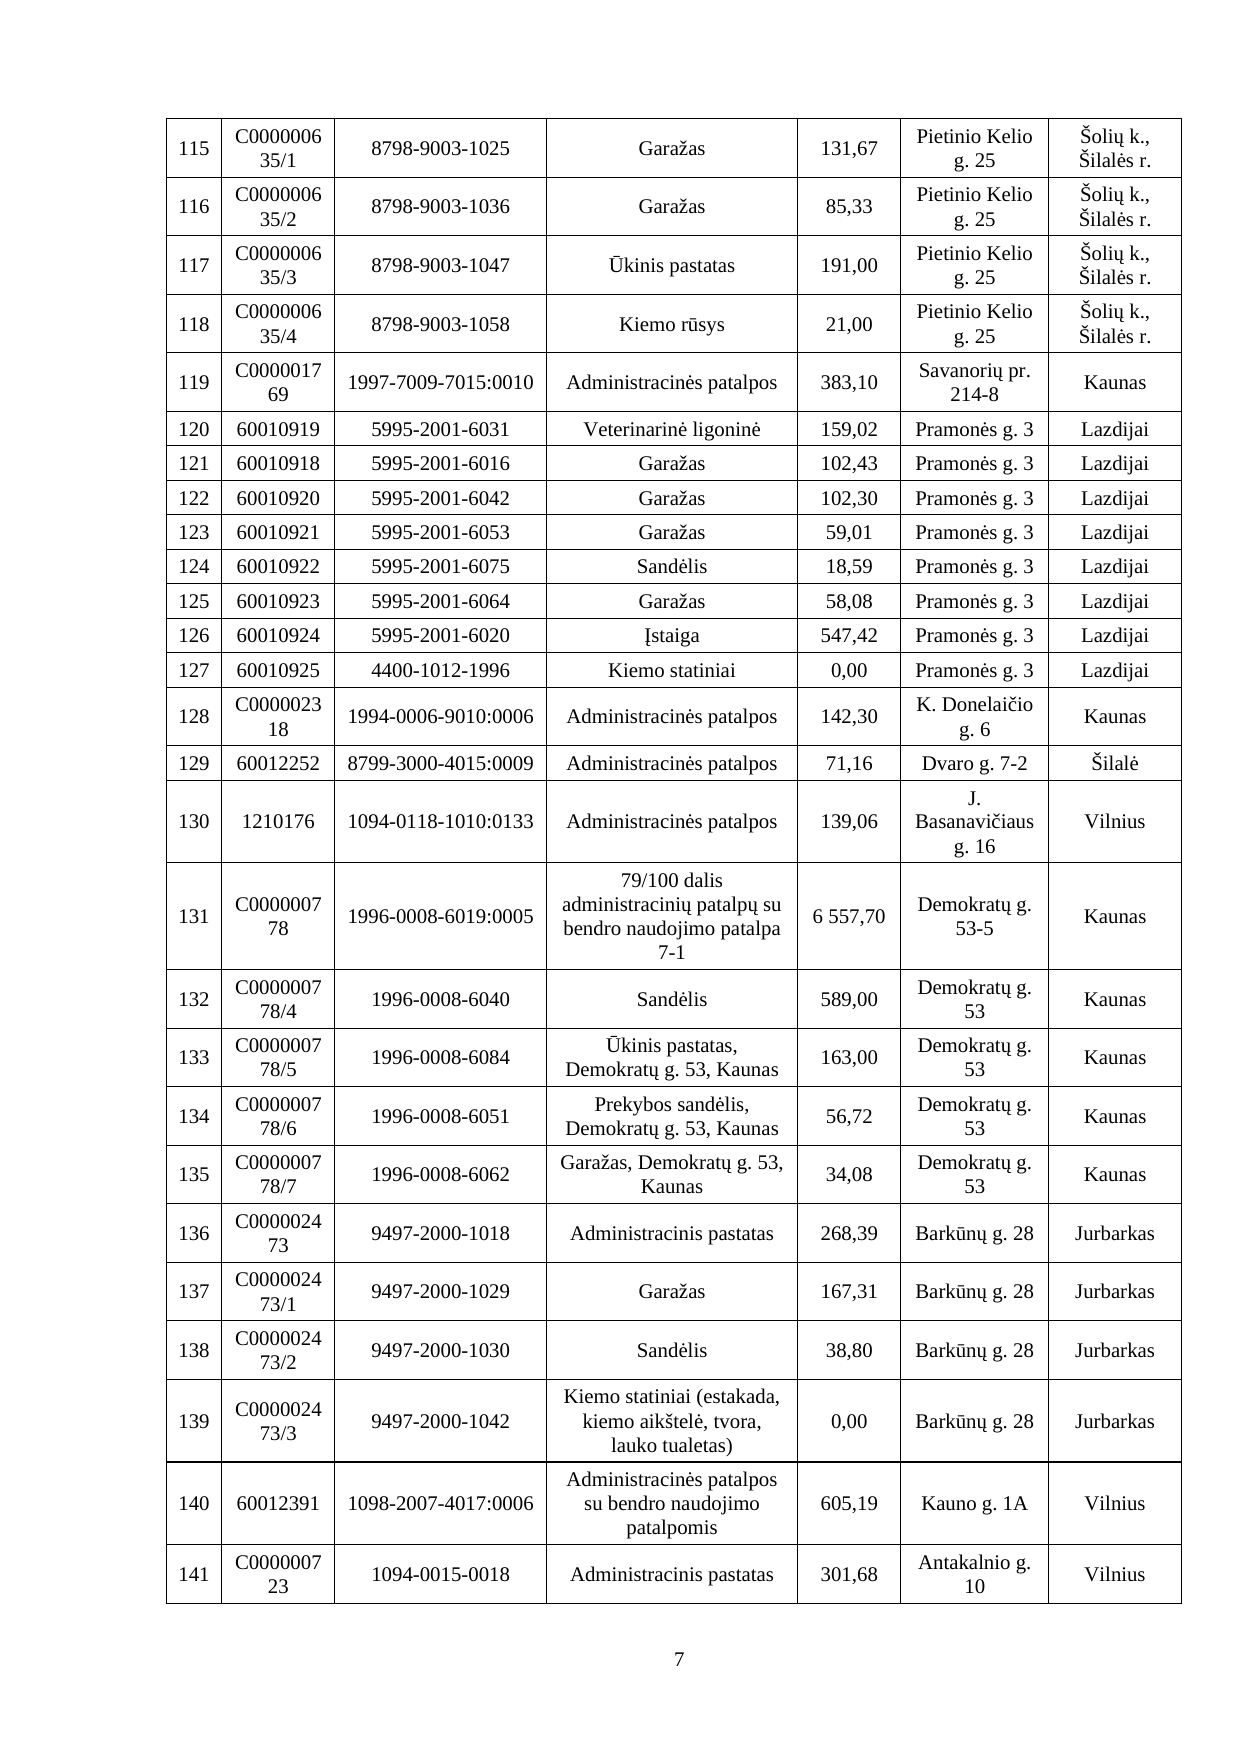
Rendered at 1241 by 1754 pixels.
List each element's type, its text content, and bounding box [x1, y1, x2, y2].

table_cell C000002318 [222, 688, 334, 745]
table_cell 126 [167, 619, 221, 652]
table_cell C000000778 [222, 863, 334, 969]
table_cell Barkūnų g. 28 [901, 1321, 1048, 1379]
table_cell Administracinės patalpos su bendro naudojimo patalpomis [547, 1463, 797, 1544]
table_cell 268,39 [798, 1204, 900, 1262]
table_cell Šolių k., Šilalės r. [1049, 236, 1181, 294]
table_cell Lazdijai [1049, 584, 1181, 618]
table_cell 119 [167, 353, 221, 411]
table_cell 8798-9003-1036 [335, 178, 546, 235]
table_cell 129 [167, 746, 221, 780]
table_cell Pietinio Kelio g. 25 [901, 295, 1048, 352]
table_cell Pramonės g. 3 [901, 619, 1048, 652]
table_cell 1996-0008-6084 [335, 1029, 546, 1086]
table_cell Kaunas [1049, 1029, 1181, 1086]
table_cell 159,02 [798, 412, 900, 445]
table_cell 71,16 [798, 746, 900, 780]
table_cell 133 [167, 1029, 221, 1086]
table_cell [901, 119, 1048, 177]
table_cell Garažas, Demokratų g. 53, Kaunas [547, 1146, 797, 1203]
table_cell 9497-2000-1042 [335, 1380, 546, 1461]
table_cell Dvaro g. 7-2 [901, 746, 1048, 780]
table_cell 60012391 [222, 1463, 334, 1544]
table_cell 1210176 [222, 781, 334, 862]
table_cell 131 [167, 863, 221, 969]
table_cell Kaunas [1049, 1087, 1181, 1144]
table_cell 5995-2001-6016 [335, 446, 546, 480]
table_cell Garažas [547, 1263, 797, 1320]
table_cell C000002473 [222, 1204, 334, 1262]
table_cell Kauno g. 1A [901, 1463, 1048, 1544]
table_cell Pramonės g. 3 [901, 584, 1048, 618]
table_cell 130 [167, 781, 221, 862]
table_cell 5995-2001-6020 [335, 619, 546, 652]
table_cell 18,59 [798, 550, 900, 583]
table_cell 60010921 [222, 515, 334, 549]
table_cell Garažas [547, 481, 797, 514]
table_cell 141 [167, 1545, 221, 1602]
table_cell 125 [167, 584, 221, 618]
table_cell 131,67 [798, 119, 900, 177]
table_cell 139,06 [798, 781, 900, 862]
table_cell 38,80 [798, 1321, 900, 1379]
table_cell 301,68 [798, 1545, 900, 1602]
table_cell Kiemo statiniai [547, 653, 797, 687]
table_cell Pramonės g. 3 [901, 481, 1048, 514]
table_cell Šilalė [1049, 746, 1181, 780]
table_cell 142,30 [798, 688, 900, 745]
table_cell Kaunas [1049, 1146, 1181, 1203]
table_cell 605,19 [798, 1463, 900, 1544]
table_cell 8799-3000-4015:0009 [335, 746, 546, 780]
table_cell Garažas [547, 178, 797, 235]
table_cell 136 [167, 1204, 221, 1262]
table_cell 1996-0008-6062 [335, 1146, 546, 1203]
table_cell C000000723 [222, 1545, 334, 1602]
table_cell Kaunas [1049, 863, 1181, 969]
table_cell C000002473/3 [222, 1380, 334, 1461]
table_cell 102,43 [798, 446, 900, 480]
table_cell 9497-2000-1030 [335, 1321, 546, 1379]
table_cell 60012252 [222, 746, 334, 780]
table_cell 1098-2007-4017:0006 [335, 1463, 546, 1544]
table_cell C000002473/2 [222, 1321, 334, 1379]
table_cell 167,31 [798, 1263, 900, 1320]
table_cell Administracinės patalpos [547, 353, 797, 411]
table_cell Kiemo statiniai (estakada, kiemo aikštelė, tvora, lauko tualetas) [547, 1380, 797, 1461]
table_cell C000001769 [222, 353, 334, 411]
table_cell 117 [167, 236, 221, 294]
table_cell 137 [167, 1263, 221, 1320]
table_cell C000000635/4 [222, 295, 334, 352]
table_cell 60010924 [222, 619, 334, 652]
table_cell 1996-0008-6040 [335, 970, 546, 1027]
table_cell Sandėlis [547, 970, 797, 1027]
table_cell Lazdijai [1049, 653, 1181, 687]
table_cell 122 [167, 481, 221, 514]
table_cell Administracinis pastatas [547, 1545, 797, 1602]
table_cell Demokratų g. 53-5 [901, 863, 1048, 969]
table_cell 547,42 [798, 619, 900, 652]
table_cell 1094-0015-0018 [335, 1545, 546, 1602]
table_cell Antakalnio g. 10 [901, 1545, 1048, 1602]
table_cell Įstaiga [547, 619, 797, 652]
table_cell Garažas [547, 119, 797, 177]
table_cell 135 [167, 1146, 221, 1203]
table_cell C000000778/7 [222, 1146, 334, 1203]
table_cell 60010925 [222, 653, 334, 687]
table_cell Barkūnų g. 28 [901, 1263, 1048, 1320]
table_cell Administracinis pastatas [547, 1204, 797, 1262]
table_cell 139 [167, 1380, 221, 1461]
table_cell 60010922 [222, 550, 334, 583]
table_cell Ūkinis pastatas, Demokratų g. 53, Kaunas [547, 1029, 797, 1086]
table_cell Administracinės patalpos [547, 688, 797, 745]
table_cell Lazdijai [1049, 619, 1181, 652]
table_cell Kaunas [1049, 970, 1181, 1027]
table_cell 127 [167, 653, 221, 687]
table_cell 120 [167, 412, 221, 445]
table_cell Šolių k., Šilalės r. [1049, 178, 1181, 235]
table_cell Vilnius [1049, 1463, 1181, 1544]
table_cell Lazdijai [1049, 550, 1181, 583]
table_cell Barkūnų g. 28 [901, 1380, 1048, 1461]
table_cell 138 [167, 1321, 221, 1379]
table_cell Pramonės g. 3 [901, 446, 1048, 480]
table_cell C000002473/1 [222, 1263, 334, 1320]
table_cell C000000635/1 [222, 119, 334, 177]
table_cell 5995-2001-6031 [335, 412, 546, 445]
table_cell 5995-2001-6064 [335, 584, 546, 618]
table_cell 0,00 [798, 1380, 900, 1461]
table_cell 9497-2000-1029 [335, 1263, 546, 1320]
table_cell Pramonės g. 3 [901, 653, 1048, 687]
table_cell 1996-0008-6019:0005 [335, 863, 546, 969]
table_cell C000000778/6 [222, 1087, 334, 1144]
table_cell Lazdijai [1049, 481, 1181, 514]
table_cell Prekybos sandėlis, Demokratų g. 53, Kaunas [547, 1087, 797, 1144]
table_cell 115 [167, 119, 221, 177]
table_cell Sandėlis [547, 550, 797, 583]
table_cell J. Basanavičiaus g. 16 [901, 781, 1048, 862]
table_cell Savanorių pr. 214-8 [901, 353, 1048, 411]
table_cell Pramonės g. 3 [901, 412, 1048, 445]
table_cell Jurbarkas [1049, 1321, 1181, 1379]
table_cell 21,00 [798, 295, 900, 352]
table_cell Barkūnų g. 28 [901, 1204, 1048, 1262]
table_cell 118 [167, 295, 221, 352]
table_cell 8798-9003-1025 [335, 119, 546, 177]
table_cell 60010919 [222, 412, 334, 445]
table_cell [1049, 119, 1181, 177]
table_cell Demokratų g. 53 [901, 970, 1048, 1027]
table_cell Lazdijai [1049, 515, 1181, 549]
table_cell Demokratų g. 53 [901, 1087, 1048, 1144]
table_cell 102,30 [798, 481, 900, 514]
table_cell 383,10 [798, 353, 900, 411]
table_cell 58,08 [798, 584, 900, 618]
table_cell Sandėlis [547, 1321, 797, 1379]
table_cell Kaunas [1049, 353, 1181, 411]
table_cell 34,08 [798, 1146, 900, 1203]
table_cell Lazdijai [1049, 446, 1181, 480]
table_cell C000000778/5 [222, 1029, 334, 1086]
table_cell Pietinio Kelio g. 25 [901, 236, 1048, 294]
table_cell Lazdijai [1049, 412, 1181, 445]
table_cell Administracinės patalpos [547, 746, 797, 780]
table_cell 5995-2001-6053 [335, 515, 546, 549]
table_cell C000000635/2 [222, 178, 334, 235]
table_cell 60010920 [222, 481, 334, 514]
table_cell 134 [167, 1087, 221, 1144]
table_cell 123 [167, 515, 221, 549]
table_cell C000000778/4 [222, 970, 334, 1027]
table_cell 116 [167, 178, 221, 235]
table_cell Garažas [547, 446, 797, 480]
table_cell 0,00 [798, 653, 900, 687]
table_cell Ūkinis pastatas [547, 236, 797, 294]
table_cell Šolių k., Šilalės r. [1049, 295, 1181, 352]
table_cell 1997-7009-7015:0010 [335, 353, 546, 411]
table_cell 589,00 [798, 970, 900, 1027]
table_cell 5995-2001-6075 [335, 550, 546, 583]
table_cell 1994-0006-9010:0006 [335, 688, 546, 745]
table_cell Kaunas [1049, 688, 1181, 745]
table_cell 6 557,70 [798, 863, 900, 969]
table_cell Jurbarkas [1049, 1263, 1181, 1320]
table_cell Pietinio Kelio g. 25 [901, 178, 1048, 235]
table_cell 1996-0008-6051 [335, 1087, 546, 1144]
table_cell 85,33 [798, 178, 900, 235]
table_cell Pramonės g. 3 [901, 515, 1048, 549]
table_cell Jurbarkas [1049, 1380, 1181, 1461]
table_cell Jurbarkas [1049, 1204, 1181, 1262]
table_cell 79/100 dalis administracinių patalpų su bendro naudojimo patalpa 7-1 [547, 863, 797, 969]
table_cell 9497-2000-1018 [335, 1204, 546, 1262]
table_cell Kiemo rūsys [547, 295, 797, 352]
table_cell Demokratų g. 53 [901, 1146, 1048, 1203]
table_cell Administracinės patalpos [547, 781, 797, 862]
table_cell 124 [167, 550, 221, 583]
table_cell K. Donelaičio g. 6 [901, 688, 1048, 745]
table_cell 8798-9003-1058 [335, 295, 546, 352]
table_cell 163,00 [798, 1029, 900, 1086]
table_cell 128 [167, 688, 221, 745]
table_cell Vilnius [1049, 781, 1181, 862]
table_cell Garažas [547, 515, 797, 549]
table_cell 56,72 [798, 1087, 900, 1144]
table_cell 60010923 [222, 584, 334, 618]
table_cell 59,01 [798, 515, 900, 549]
table_cell 121 [167, 446, 221, 480]
table_cell 4400-1012-1996 [335, 653, 546, 687]
table_cell Garažas [547, 584, 797, 618]
table_cell Vilnius [1049, 1545, 1181, 1602]
table_cell C000000635/3 [222, 236, 334, 294]
table_cell 8798-9003-1047 [335, 236, 546, 294]
table_cell 1094-0118-1010:0133 [335, 781, 546, 862]
table_cell Veterinarinė ligoninė [547, 412, 797, 445]
table_cell 132 [167, 970, 221, 1027]
table_cell 60010918 [222, 446, 334, 480]
table_cell 191,00 [798, 236, 900, 294]
table_cell 140 [167, 1463, 221, 1544]
table_cell 5995-2001-6042 [335, 481, 546, 514]
table_cell Pramonės g. 3 [901, 550, 1048, 583]
table_cell Demokratų g. 53 [901, 1029, 1048, 1086]
